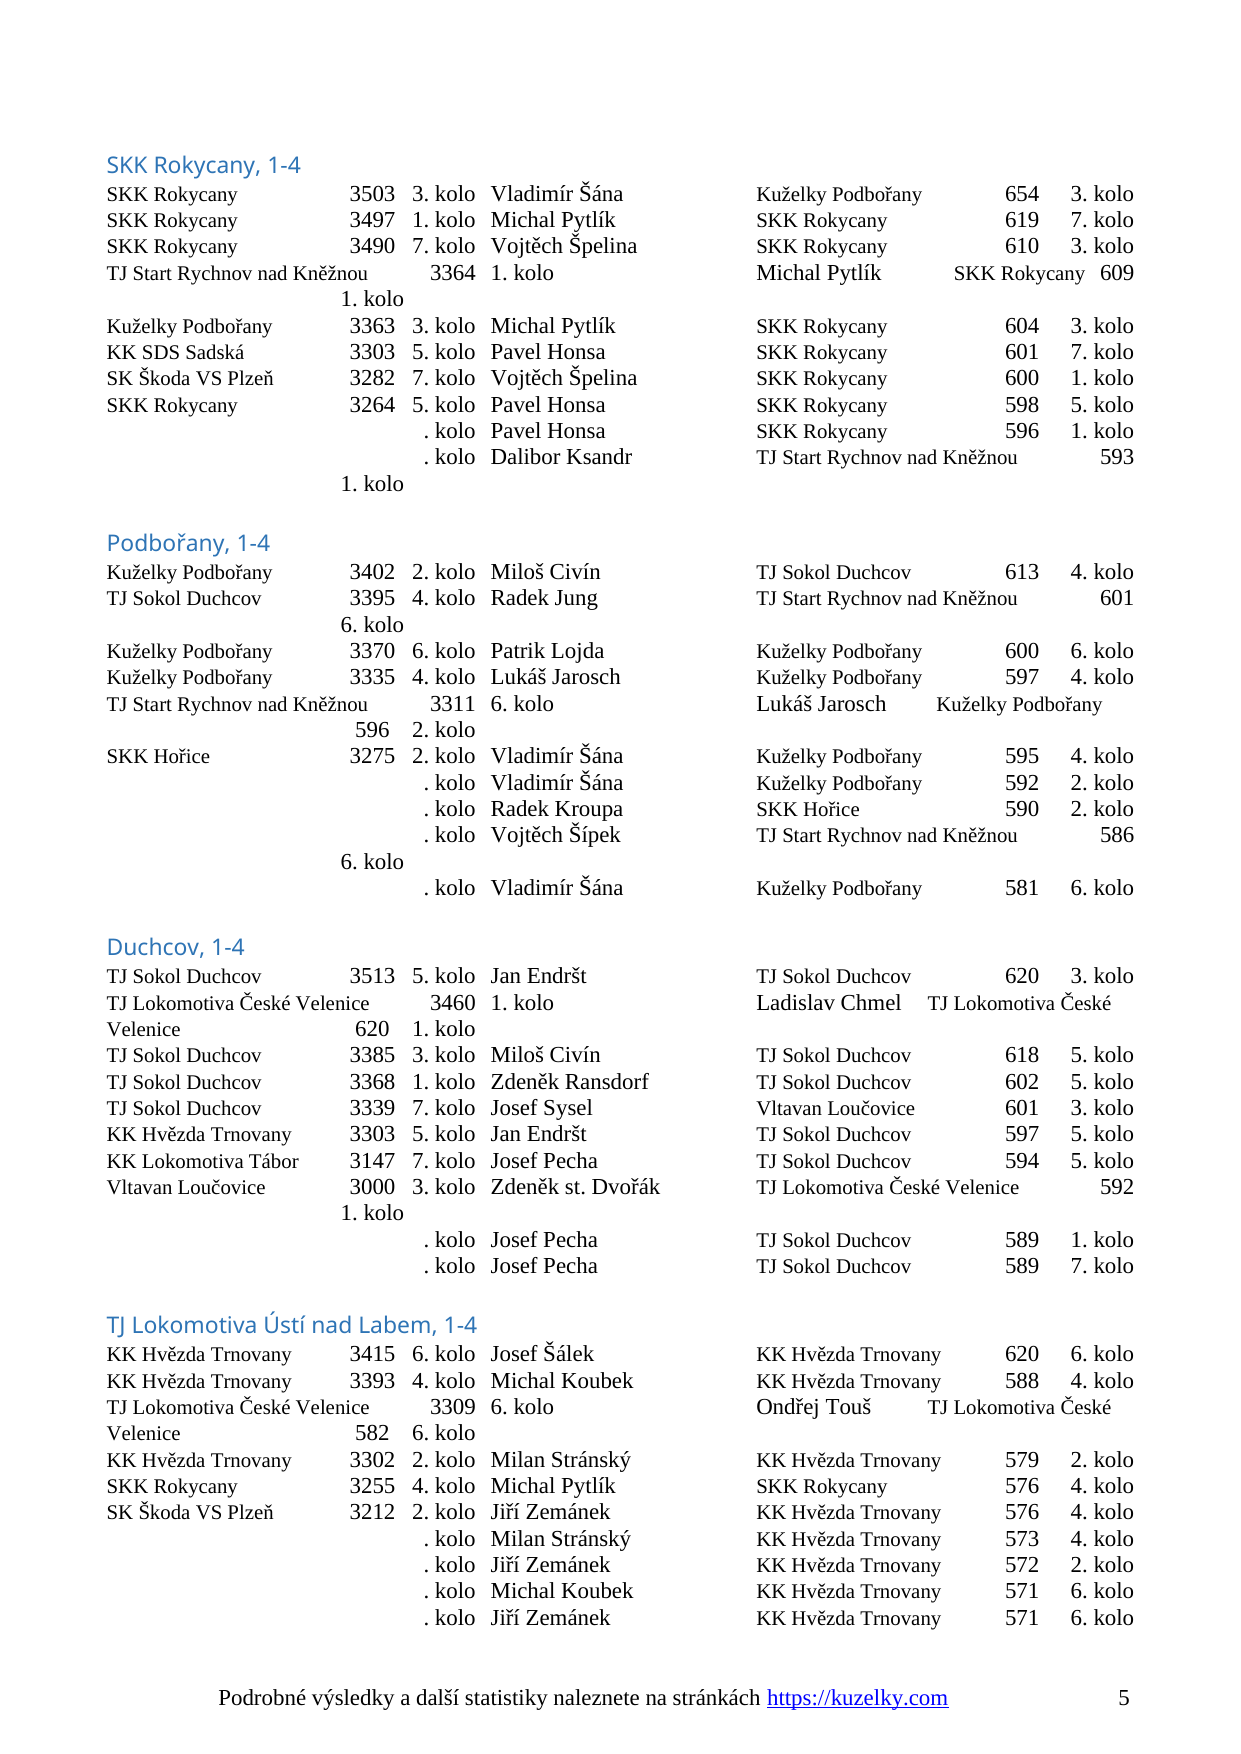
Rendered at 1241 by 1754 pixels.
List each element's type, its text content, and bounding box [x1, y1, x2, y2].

subtitle TJ Lokomotiva Ústí nad Labem, 1-4 [106, 1309, 1134, 1340]
text Kuželky Podbořany 3335 4. kolo Lukáš Jarosch Kuželky Podbořany 597 4. kolo [106, 663, 1134, 690]
text Kuželky Podbořany 3402 2. kolo Miloš Civín TJ Sokol Duchcov 613 4. kolo [106, 558, 1134, 584]
text . kolo Jiří Zemánek KK Hvězda Trnovany 572 2. kolo [106, 1551, 1134, 1577]
text TJ Lokomotiva České Velenice 3309 6. kolo Ondřej Touš TJ Lokomotiva České Velenice 582 6. kolo [106, 1393, 1134, 1446]
text . kolo Dalibor Ksandr TJ Start Rychnov nad Kněžnou 593 1. kolo [106, 443, 1134, 496]
text TJ Sokol Duchcov 3395 4. kolo Radek Jung TJ Start Rychnov nad Kněžnou 601 6. kolo [106, 584, 1134, 637]
text TJ Lokomotiva České Velenice 3460 1. kolo Ladislav Chmel TJ Lokomotiva České Velenice 620 1. kolo [106, 989, 1134, 1041]
text SK Škoda VS Plzeň 3212 2. kolo Jiří Zemánek KK Hvězda Trnovany 576 4. kolo [106, 1498, 1134, 1525]
text Vltavan Loučovice 3000 3. kolo Zdeněk st. Dvořák TJ Lokomotiva České Velenice 592 1. kolo [106, 1173, 1134, 1226]
text Kuželky Podbořany 3370 6. kolo Patrik Lojda Kuželky Podbořany 600 6. kolo [106, 637, 1134, 663]
text TJ Start Rychnov nad Kněžnou 3311 6. kolo Lukáš Jarosch Kuželky Podbořany 596 2. kolo [106, 690, 1134, 742]
text SKK Rokycany 3497 1. kolo Michal Pytlík SKK Rokycany 619 7. kolo [106, 206, 1134, 233]
text KK Hvězda Trnovany 3415 6. kolo Josef Šálek KK Hvězda Trnovany 620 6. kolo [106, 1340, 1134, 1367]
subtitle SKK Rokycany, 1-4 [106, 149, 1134, 180]
text . kolo Milan Stránský KK Hvězda Trnovany 573 4. kolo [106, 1525, 1134, 1551]
text SKK Hořice 3275 2. kolo Vladimír Šána Kuželky Podbořany 595 4. kolo [106, 742, 1134, 769]
subtitle Duchcov, 1-4 [106, 931, 1134, 962]
text SK Škoda VS Plzeň 3282 7. kolo Vojtěch Špelina SKK Rokycany 600 1. kolo [106, 364, 1134, 391]
text SKK Rokycany 3264 5. kolo Pavel Honsa SKK Rokycany 598 5. kolo [106, 391, 1134, 417]
text SKK Rokycany 3503 3. kolo Vladimír Šána Kuželky Podbořany 654 3. kolo [106, 180, 1134, 206]
text SKK Rokycany 3255 4. kolo Michal Pytlík SKK Rokycany 576 4. kolo [106, 1472, 1134, 1498]
text TJ Sokol Duchcov 3368 1. kolo Zdeněk Ransdorf TJ Sokol Duchcov 602 5. kolo [106, 1068, 1134, 1094]
text TJ Sokol Duchcov 3385 3. kolo Miloš Civín TJ Sokol Duchcov 618 5. kolo [106, 1041, 1134, 1068]
text KK Hvězda Trnovany 3302 2. kolo Milan Stránský KK Hvězda Trnovany 579 2. kolo [106, 1446, 1134, 1472]
text . kolo Pavel Honsa SKK Rokycany 596 1. kolo [106, 417, 1134, 443]
text . kolo Radek Kroupa SKK Hořice 590 2. kolo [106, 795, 1134, 821]
text KK Lokomotiva Tábor 3147 7. kolo Josef Pecha TJ Sokol Duchcov 594 5. kolo [106, 1147, 1134, 1173]
text TJ Sokol Duchcov 3513 5. kolo Jan Endršt TJ Sokol Duchcov 620 3. kolo [106, 962, 1134, 989]
text . kolo Josef Pecha TJ Sokol Duchcov 589 1. kolo [106, 1226, 1134, 1252]
text . kolo Vladimír Šána Kuželky Podbořany 592 2. kolo [106, 769, 1134, 795]
text TJ Sokol Duchcov 3339 7. kolo Josef Sysel Vltavan Loučovice 601 3. kolo [106, 1094, 1134, 1120]
text . kolo Jiří Zemánek KK Hvězda Trnovany 571 6. kolo [106, 1604, 1134, 1630]
subtitle Podbořany, 1-4 [106, 527, 1134, 558]
text . kolo Michal Koubek KK Hvězda Trnovany 571 6. kolo [106, 1577, 1134, 1604]
text KK Hvězda Trnovany 3303 5. kolo Jan Endršt TJ Sokol Duchcov 597 5. kolo [106, 1120, 1134, 1147]
text KK SDS Sadská 3303 5. kolo Pavel Honsa SKK Rokycany 601 7. kolo [106, 338, 1134, 364]
text SKK Rokycany 3490 7. kolo Vojtěch Špelina SKK Rokycany 610 3. kolo [106, 233, 1134, 259]
text . kolo Josef Pecha TJ Sokol Duchcov 589 7. kolo [106, 1252, 1134, 1278]
text Kuželky Podbořany 3363 3. kolo Michal Pytlík SKK Rokycany 604 3. kolo [106, 312, 1134, 338]
text . kolo Vladimír Šána Kuželky Podbořany 581 6. kolo [106, 874, 1134, 901]
text . kolo Vojtěch Šípek TJ Start Rychnov nad Kněžnou 586 6. kolo [106, 821, 1134, 874]
text KK Hvězda Trnovany 3393 4. kolo Michal Koubek KK Hvězda Trnovany 588 4. kolo [106, 1367, 1134, 1393]
text TJ Start Rychnov nad Kněžnou 3364 1. kolo Michal Pytlík SKK Rokycany 609 1. kolo [106, 259, 1134, 312]
